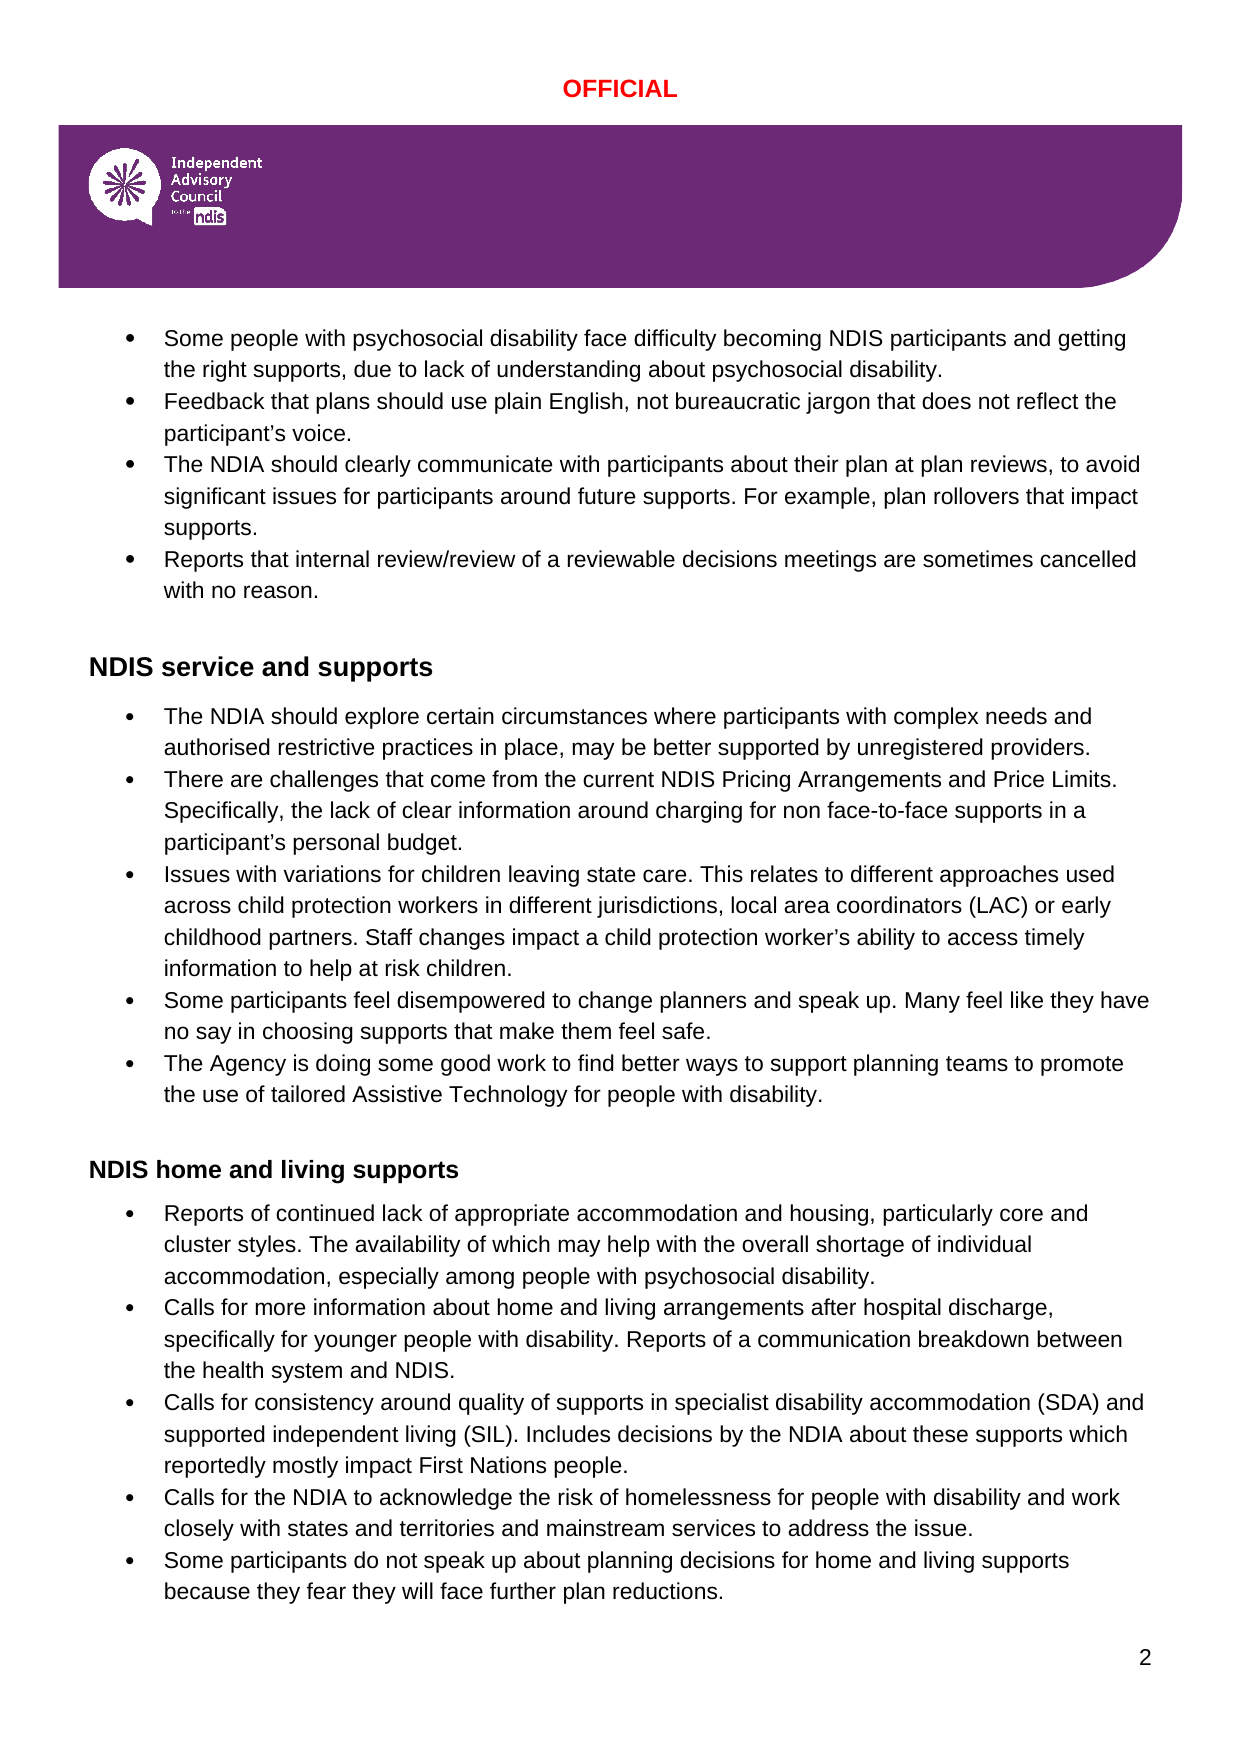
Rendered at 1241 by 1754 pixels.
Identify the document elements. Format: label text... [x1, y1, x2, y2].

list Some participants do not speak up about planning decisions for home and living supports because they fear they will face further plan reductions. [126, 1547, 1152, 1605]
picture [58, 125, 1183, 288]
list There are challenges that come from the current NDIS Pricing Arrangements and Price Limits. Specifically, the lack of clear information around charging for non face-to-face supports in a participant’s personal budget. [126, 766, 1152, 855]
list Issues with variations for children leaving state care. This relates to different approaches used across child protection workers in different jurisdictions, local area coordinators (LAC) or early childhood partners. Staff changes impact a child protection worker’s ability to access timely information to help at risk children. [126, 861, 1152, 982]
list Calls for more information about home and living arrangements after hospital discharge, specifically for younger people with disability. Reports of a communication breakdown between the health system and NDIS. [126, 1294, 1152, 1384]
list The Agency is doing some good work to find better ways to support planning teams to promote the use of tailored Assistive Technology for people with disability. [126, 1050, 1152, 1108]
subtitle NDIS home and living supports [89, 1155, 1152, 1183]
list Calls for consistency around quality of supports in specialist disability accommodation (SDA) and supported independent living (SIL). Includes decisions by the NDIA about these supports which reportedly mostly impact First Nations people. [126, 1389, 1152, 1478]
subtitle NDIS service and supports [89, 651, 1152, 682]
list Reports of continued lack of appropriate accommodation and housing, particularly core and cluster styles. The availability of which may help with the overall shortage of individual accommodation, especially among people with psychosocial disability. [126, 1199, 1152, 1289]
list Calls for the NDIA to acknowledge the risk of homelessness for people with disability and work closely with states and territories and mainstream services to address the issue. [126, 1484, 1152, 1542]
list Some people with psychosocial disability face difficulty becoming NDIS participants and getting the right supports, due to lack of understanding about psychosocial disability. [126, 325, 1152, 383]
list Some participants feel disempowered to change planners and speak up. Many feel like they have no say in choosing supports that make them feel safe. [126, 987, 1152, 1045]
list Feedback that plans should use plain English, not bureaucratic jargon that does not reflect the participant’s voice. [126, 388, 1152, 446]
list The NDIA should explore certain circumstances where participants with complex needs and authorised restrictive practices in place, may be better supported by unregistered providers. [126, 703, 1152, 761]
list Reports that internal review/review of a reviewable decisions meetings are sometimes cancelled with no reason. [126, 546, 1152, 604]
list The NDIA should clearly communicate with participants about their plan at plan reviews, to avoid significant issues for participants around future supports. For example, plan rollovers that impact supports. [126, 451, 1152, 541]
